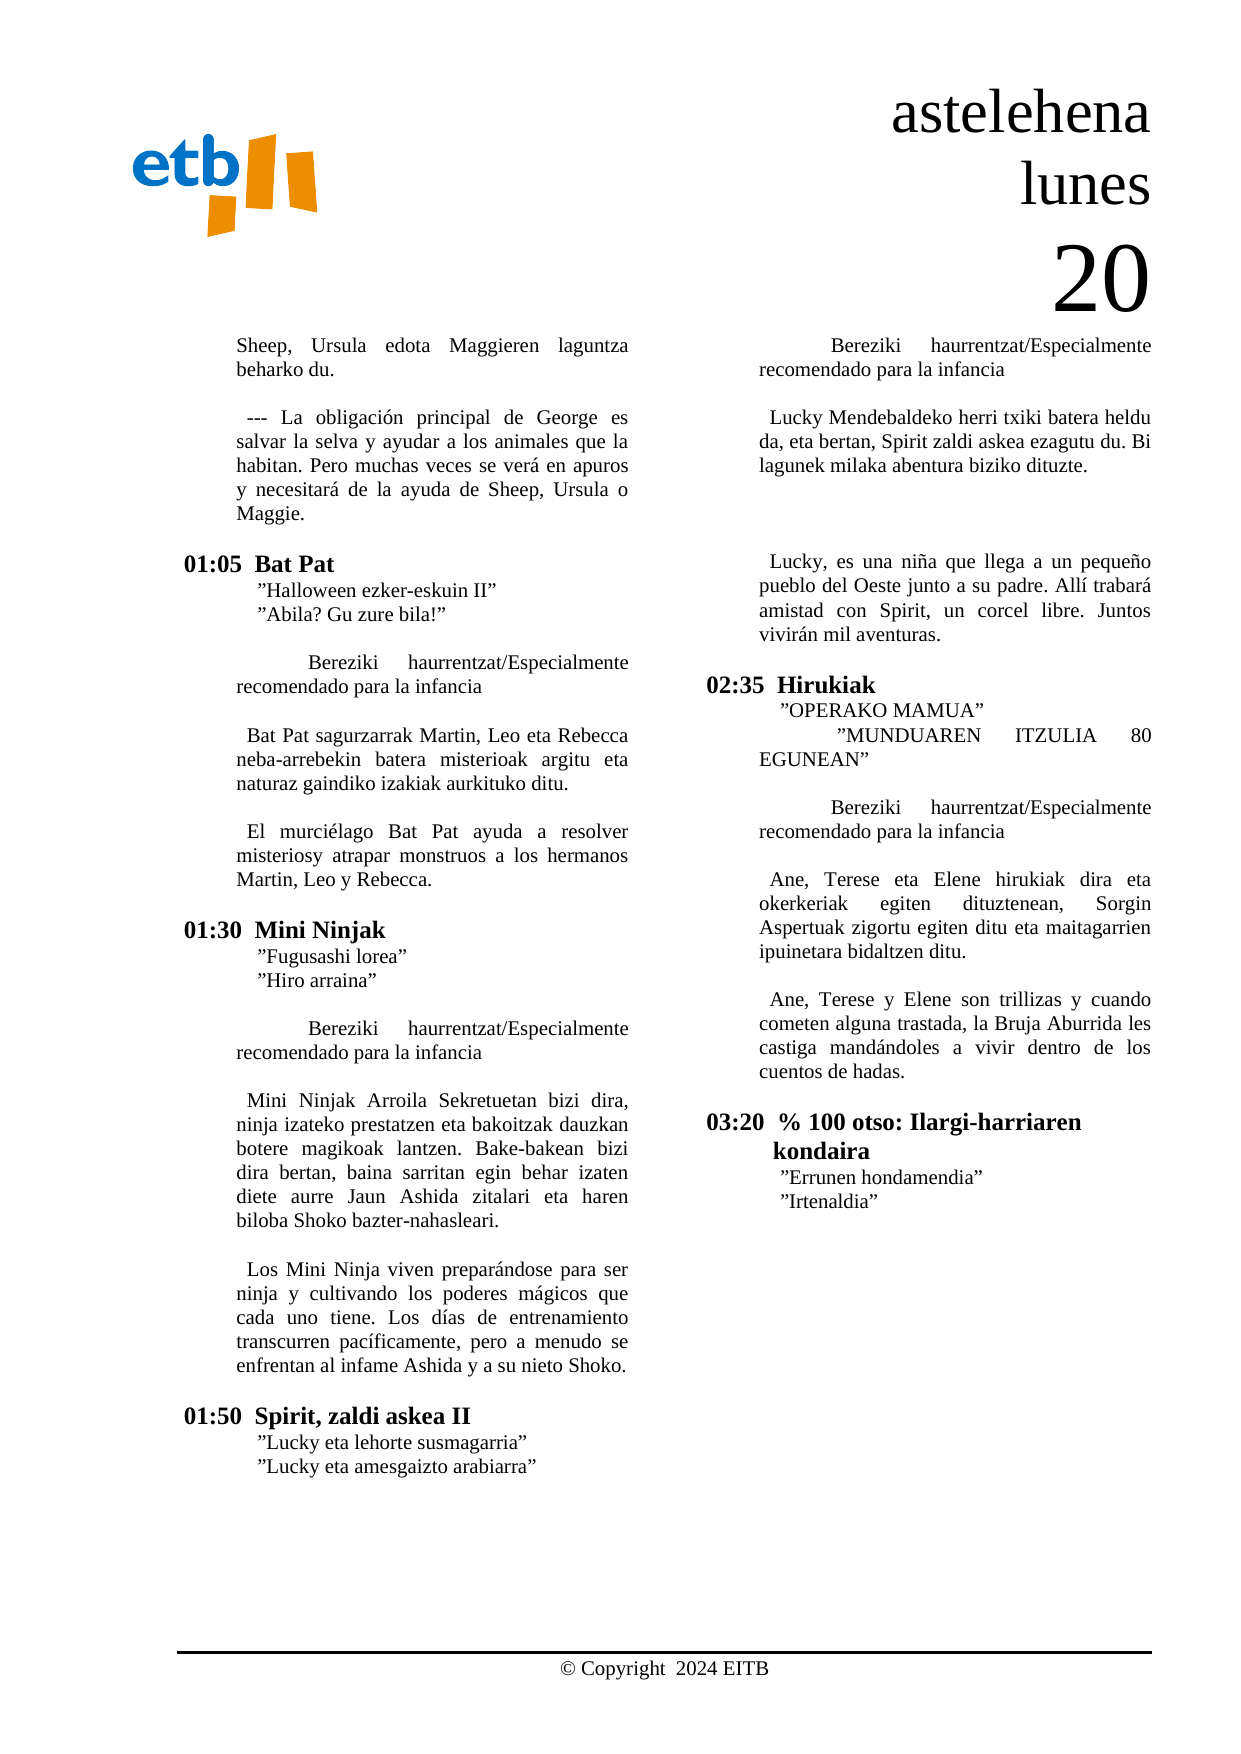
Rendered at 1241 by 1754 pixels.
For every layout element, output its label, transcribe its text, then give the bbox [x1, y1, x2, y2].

text Bereziki haurrentzat/Especialmente recomendado para la infancia [759, 795, 1152, 843]
text ”Lucky eta amesgaizto arabiarra” [236, 1454, 629, 1478]
text Bereziki haurrentzat/Especialmente recomendado para la infancia [236, 1016, 629, 1064]
text Ane, Terese eta Elene hirukiak dira eta okerkeriak egiten dituztenean, Sorgin Aspertuak zigortu egiten ditu eta maitagarrien ipuinetara bidaltzen ditu. [759, 867, 1152, 963]
text 01:50 Spirit, zaldi askea II [177, 1401, 629, 1430]
text ”Irtenaldia” [759, 1189, 1152, 1213]
text ”MUNDUAREN ITZULIA 80 EGUNEAN” [759, 722, 1152, 771]
text ”Halloween ezker-eskuin II” [236, 578, 629, 602]
text El murciélago Bat Pat ayuda a resolver misteriosy atrapar monstruos a los hermanos Martin, Leo y Rebecca. [236, 819, 629, 891]
text Lucky, es una niña que llega a un pequeño pueblo del Oeste junto a su padre. Allí trabará amistad con Spirit, un corcel libre. Juntos vivirán mil aventuras. [759, 549, 1152, 646]
text Ane, Terese y Elene son trillizas y cuando cometen alguna trastada, la Bruja Aburrida les castiga mandándoles a vivir dentro de los cuentos de hadas. [759, 987, 1152, 1083]
text 01:05 Bat Pat [177, 549, 629, 578]
text ”OPERAKO MAMUA” [759, 698, 1152, 722]
text Bereziki haurrentzat/Especialmente recomendado para la infancia [759, 333, 1152, 381]
text ”Hiro arraina” [236, 968, 629, 992]
text Mini Ninjak Arroila Sekretuetan bizi dira, ninja izateko prestatzen eta bakoitzak dauzkan botere magikoak lantzen. Bake-bakean bizi dira bertan, baina sarritan egin behar izaten diete aurre Jaun Ashida zitalari eta haren biloba Shoko bazter-nahasleari. [236, 1088, 629, 1232]
text 01:30 Mini Ninjak [177, 915, 629, 944]
text ”Fugusashi lorea” [236, 944, 629, 968]
text 03:20 % 100 otso: Ilargi-harriaren kondaira [700, 1107, 1152, 1165]
text ”Lucky eta lehorte susmagarria” [236, 1430, 629, 1454]
text Lucky Mendebaldeko herri txiki batera heldu da, eta bertan, Spirit zaldi askea ezagutu du. Bi lagunek milaka abentura biziko dituzte. [759, 405, 1152, 525]
text ”Errunen hondamendia” [759, 1165, 1152, 1189]
text Bat Pat sagurzarrak Martin, Leo eta Rebecca neba-arrebekin batera misterioak argitu eta naturaz gaindiko izakiak aurkituko ditu. [236, 722, 629, 795]
text --- La obligación principal de George es salvar la selva y ayudar a los animales que la habitan. Pero muchas veces se verá en apuros y necesitará de la ayuda de Sheep, Ursula o Maggie. [236, 405, 629, 525]
picture [68, 29, 382, 266]
text 02:35 Hirukiak [700, 670, 1152, 698]
text Bereziki haurrentzat/Especialmente recomendado para la infancia [236, 650, 629, 698]
text Los Mini Ninja viven preparándose para ser ninja y cultivando los poderes mágicos que cada uno tiene. Los días de entrenamiento transcurren pacíficamente, pero a menudo se enfrentan al infame Ashida y a su nieto Shoko. [236, 1257, 629, 1377]
text ”Abila? Gu zure bila!” [236, 602, 629, 626]
